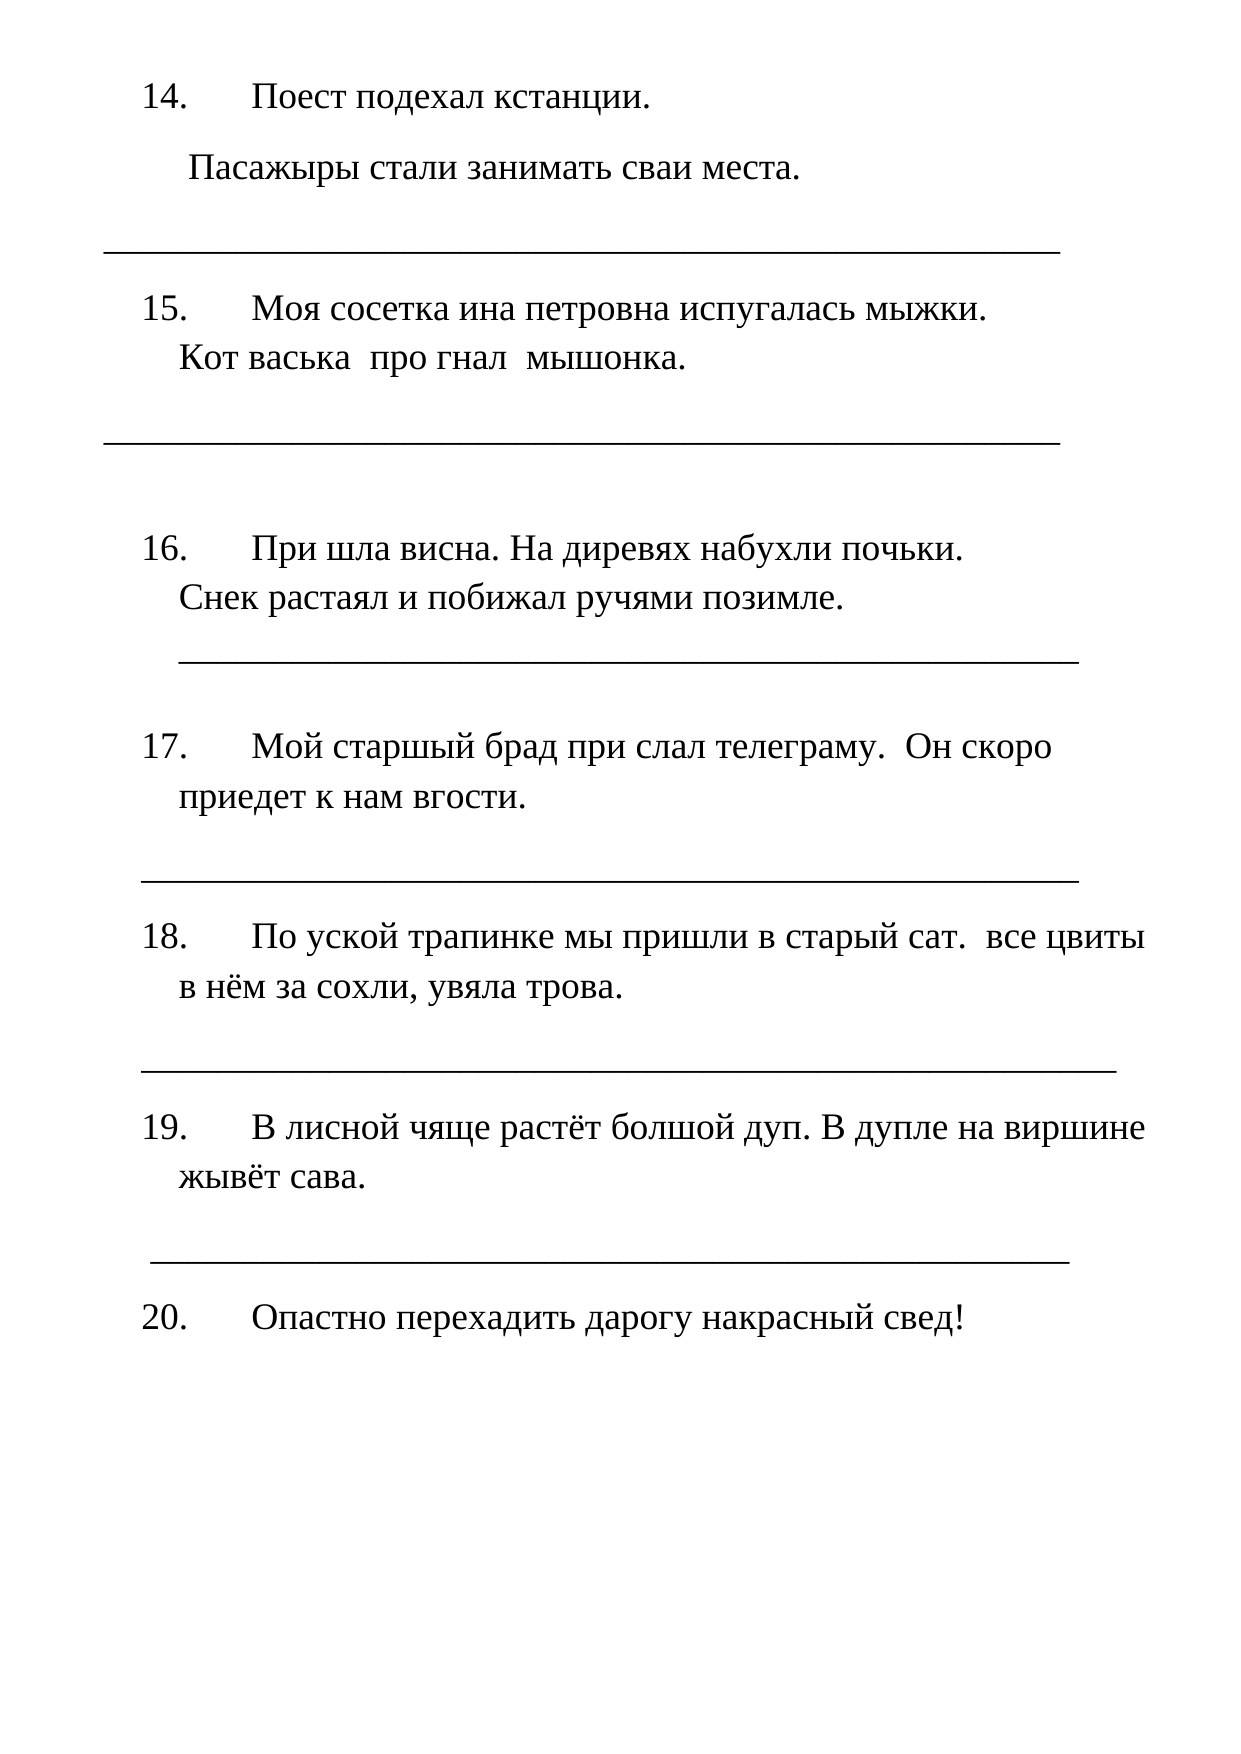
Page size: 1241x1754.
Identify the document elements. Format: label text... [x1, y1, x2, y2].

text _________________________________________________ [103, 1224, 1167, 1267]
text ____________________________________________________ [141, 1034, 1167, 1077]
text ___________________________________________________ [103, 215, 1167, 258]
list В лисной чяще растёт болшой дуп. В дупле на виршине жывёт сава. [141, 1104, 1167, 1197]
list Опастно перехадить дарогу накрасный свед! [141, 1295, 1167, 1338]
list Мой старшый брад при слал телеграму. Он скоро приедет к нам вгости. [141, 723, 1167, 816]
text ___________________________________________________ [103, 405, 1167, 448]
list Кот васька про гнал мышонка. [178, 335, 1167, 378]
list Моя сосетка ина петровна испугалась мыжки. [141, 285, 1167, 328]
list Снек растаял и побижал ручями позимле. [178, 575, 1167, 618]
text __________________________________________________ [141, 843, 1167, 887]
list По уской трапинке мы пришли в старый сат. все цвиты в нём за сохли, увяла трова. [141, 914, 1167, 1007]
text Пасажыры стали занимать сваи места. [103, 144, 1167, 187]
list При шла висна. На диревях набухли почьки. [141, 525, 1167, 568]
list ________________________________________________ [178, 624, 1167, 667]
list Поест подехал кстанции. [141, 74, 1167, 117]
